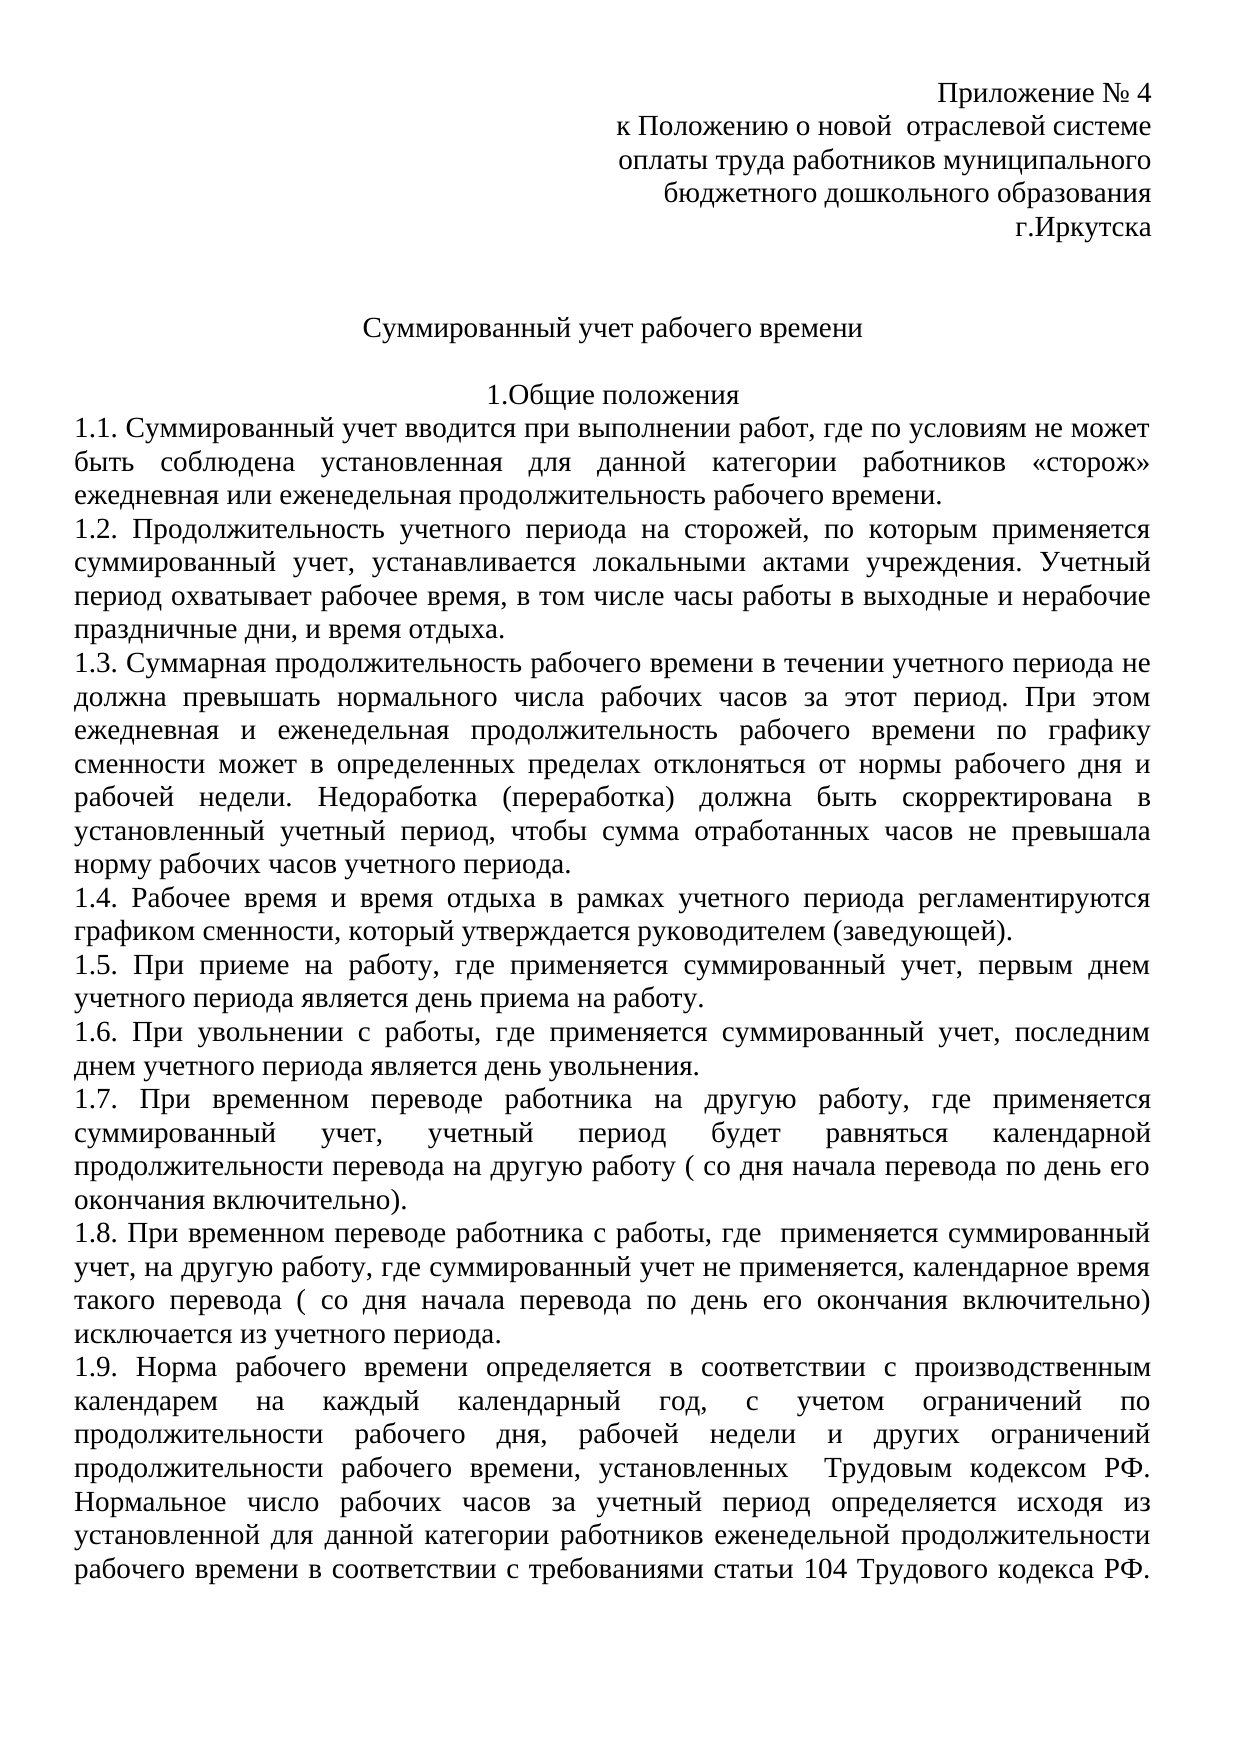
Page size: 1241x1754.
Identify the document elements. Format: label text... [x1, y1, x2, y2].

text 1.5. При приеме на работу, где применяется суммированный учет, первым днем учетного периода является день приема на работу. [74, 947, 1152, 1014]
text 1.8. При временном переводе работника с работы, где применяется суммированный учет, на другую работу, где суммированный учет не применяется, календарное время такого перевода ( со дня начала перевода по день его окончания включительно) исключается из учетного периода. [74, 1215, 1152, 1349]
text 1.Общие положения [74, 377, 1152, 410]
text 1.7. При временном переводе работника на другую работу, где применяется суммированный учет, учетный период будет равняться календарной продолжительности перевода на другую работу ( со дня начала перевода по день его окончания включительно). [74, 1081, 1152, 1215]
text бюджетного дошкольного образования [74, 176, 1152, 209]
text к Положению о новой отраслевой системе [74, 108, 1152, 142]
text 1.6. При увольнении с работы, где применяется суммированный учет, последним днем учетного периода является день увольнения. [74, 1014, 1152, 1081]
text оплаты труда работников муниципального [74, 142, 1152, 176]
text Приложение № 4 [74, 75, 1152, 108]
text Суммированный учет рабочего времени [74, 310, 1152, 343]
text г.Иркутска [74, 209, 1152, 243]
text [74, 1349, 1152, 1584]
text 1.2. Продолжительность учетного периода на сторожей, по которым применяется суммированный учет, устанавливается локальными актами учреждения. Учетный период охватывает рабочее время, в том числе часы работы в выходные и нерабочие праздничные дни, и время отдыха. [74, 511, 1152, 645]
text 1.1. Суммированный учет вводится при выполнении работ, где по условиям не может быть соблюдена установленная для данной категории работников «сторож» ежедневная или еженедельная продолжительность рабочего времени. [74, 410, 1152, 511]
text 1.4. Рабочее время и время отдыха в рамках учетного периода регламентируются графиком сменности, который утверждается руководителем (заведующей). [74, 880, 1152, 947]
text 1.3. Суммарная продолжительность рабочего времени в течении учетного периода не должна превышать нормального числа рабочих часов за этот период. При этом ежедневная и еженедельная продолжительность рабочего времени по графику сменности может в определенных пределах отклоняться от нормы рабочего дня и рабочей недели. Недоработка (переработка) должна быть скорректирована в установленный учетный период, чтобы сумма отработанных часов не превышала норму рабочих часов учетного периода. [74, 645, 1152, 880]
